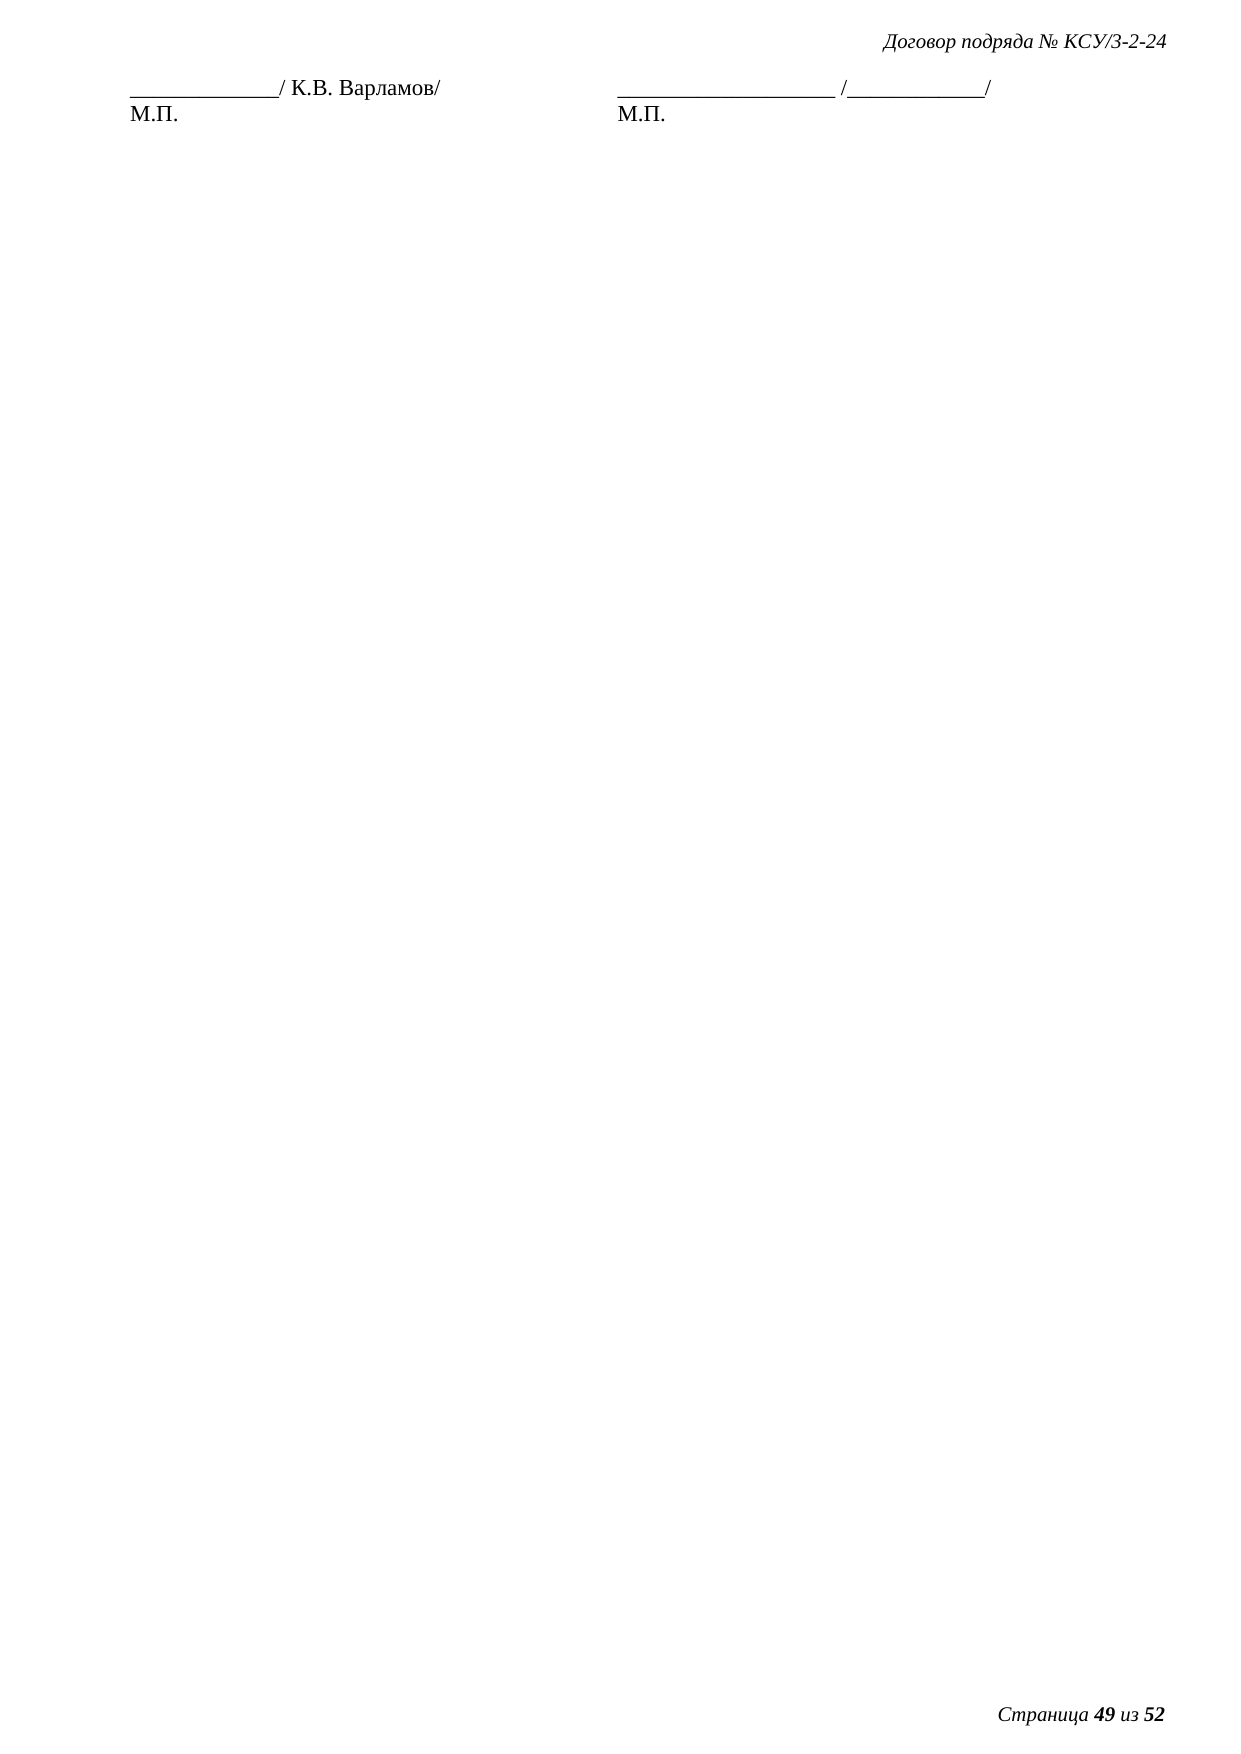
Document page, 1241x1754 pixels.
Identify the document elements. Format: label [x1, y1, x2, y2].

table_cell [118, 74, 605, 126]
table_cell [605, 74, 1093, 126]
